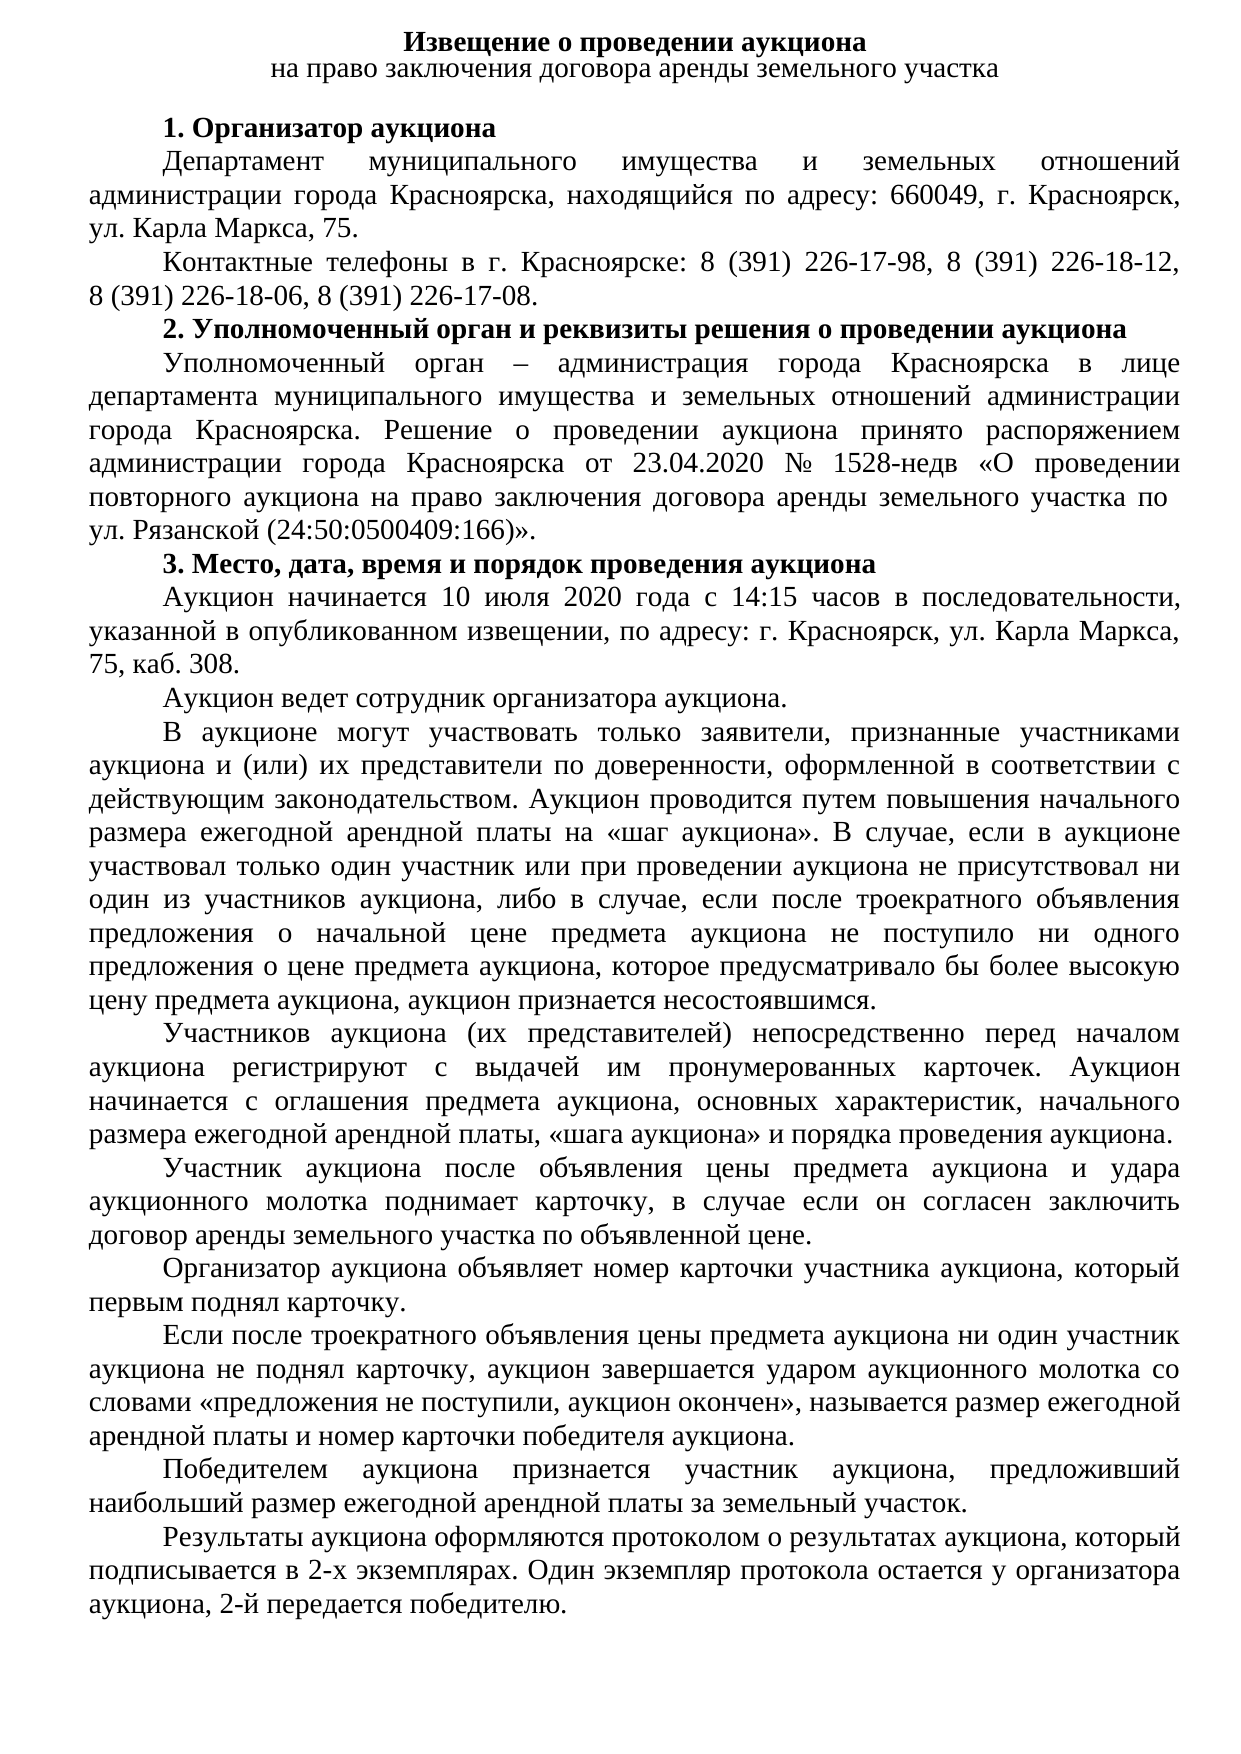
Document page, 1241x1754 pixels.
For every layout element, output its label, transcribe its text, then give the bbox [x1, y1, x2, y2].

text Организатор аукциона объявляет номер карточки участника аукциона, который первым поднял карточку. [89, 1250, 1181, 1317]
text Победителем аукциона признается участник аукциона, предложивший наибольший размер ежегодной арендной платы за земельный участок. [89, 1452, 1181, 1519]
text 3. Место, дата, время и порядок проведения аукциона [89, 546, 1181, 579]
list 2. Уполномоченный орган и реквизиты решения о проведении аукциона [89, 311, 1181, 345]
text Результаты аукциона оформляются протоколом о результатах аукциона, который подписывается в 2-х экземплярах. Один экземпляр протокола остается у организатора аукциона, 2-й передается победителю. [89, 1519, 1181, 1619]
text Участник аукциона после объявления цены предмета аукциона и удара аукционного молотка поднимает карточку, в случае если он согласен заключить договор аренды земельного участка по объявленной цене. [89, 1150, 1181, 1250]
text Уполномоченный орган – администрация города Красноярска в лице департамента муниципального имущества и земельных отношений администрации города Красноярска. Решение о проведении аукциона принято распоряжением администрации города Красноярска от 23.04.2020 № 1528-недв «О проведении повторного аукциона на право заключения договора аренды земельного участка по ул. Рязанской (24:50:0500409:166)». [89, 345, 1181, 546]
text Аукцион ведет сотрудник организатора аукциона. [89, 680, 1181, 714]
text Аукцион начинается 10 июля 2020 года с 14:15 часов в последовательности, указанной в опубликованном извещении, по адресу: г. Красноярск, ул. Карла Маркса, 75, каб. 308. [89, 579, 1181, 680]
text Если после троекратного объявления цены предмета аукциона ни один участник аукциона не поднял карточку, аукцион завершается ударом аукционного молотка со словами «предложения не поступили, аукцион окончен», называется размер ежегодной арендной платы и номер карточки победителя аукциона. [89, 1317, 1181, 1452]
text Департамент муниципального имущества и земельных отношений администрации города Красноярска, находящийся по адресу: 660049, г. Красноярск, ул. Карла Маркса, 75. [89, 143, 1181, 244]
text на право заключения договора аренды земельного участка [89, 56, 1181, 83]
text Контактные телефоны в г. Красноярске: 8 (391) 226-17-98, 8 (391) 226-18-12, 8 (391) 226-18-06, 8 (391) 226-17-08. [89, 244, 1181, 311]
text Извещение о проведении аукциона [89, 29, 1181, 56]
list 1. Организатор аукциона [89, 110, 1181, 143]
text Участников аукциона (их представителей) непосредственно перед началом аукциона регистрируют с выдачей им пронумерованных карточек. Аукцион начинается с оглашения предмета аукциона, основных характеристик, начального размера ежегодной арендной платы, «шага аукциона» и порядка проведения аукциона. [89, 1016, 1181, 1150]
text В аукционе могут участвовать только заявители, признанные участниками аукциона и (или) их представители по доверенности, оформленной в соответствии с действующим законодательством. Аукцион проводится путем повышения начального размера ежегодной арендной платы на «шаг аукциона». В случае, если в аукционе участвовал только один участник или при проведении аукциона не присутствовал ни один из участников аукциона, либо в случае, если после троекратного объявления предложения о начальной цене предмета аукциона не поступило ни одного предложения о цене предмета аукциона, которое предусматривало бы более высокую цену предмета аукциона, аукцион признается несостоявшимся. [89, 714, 1181, 1016]
